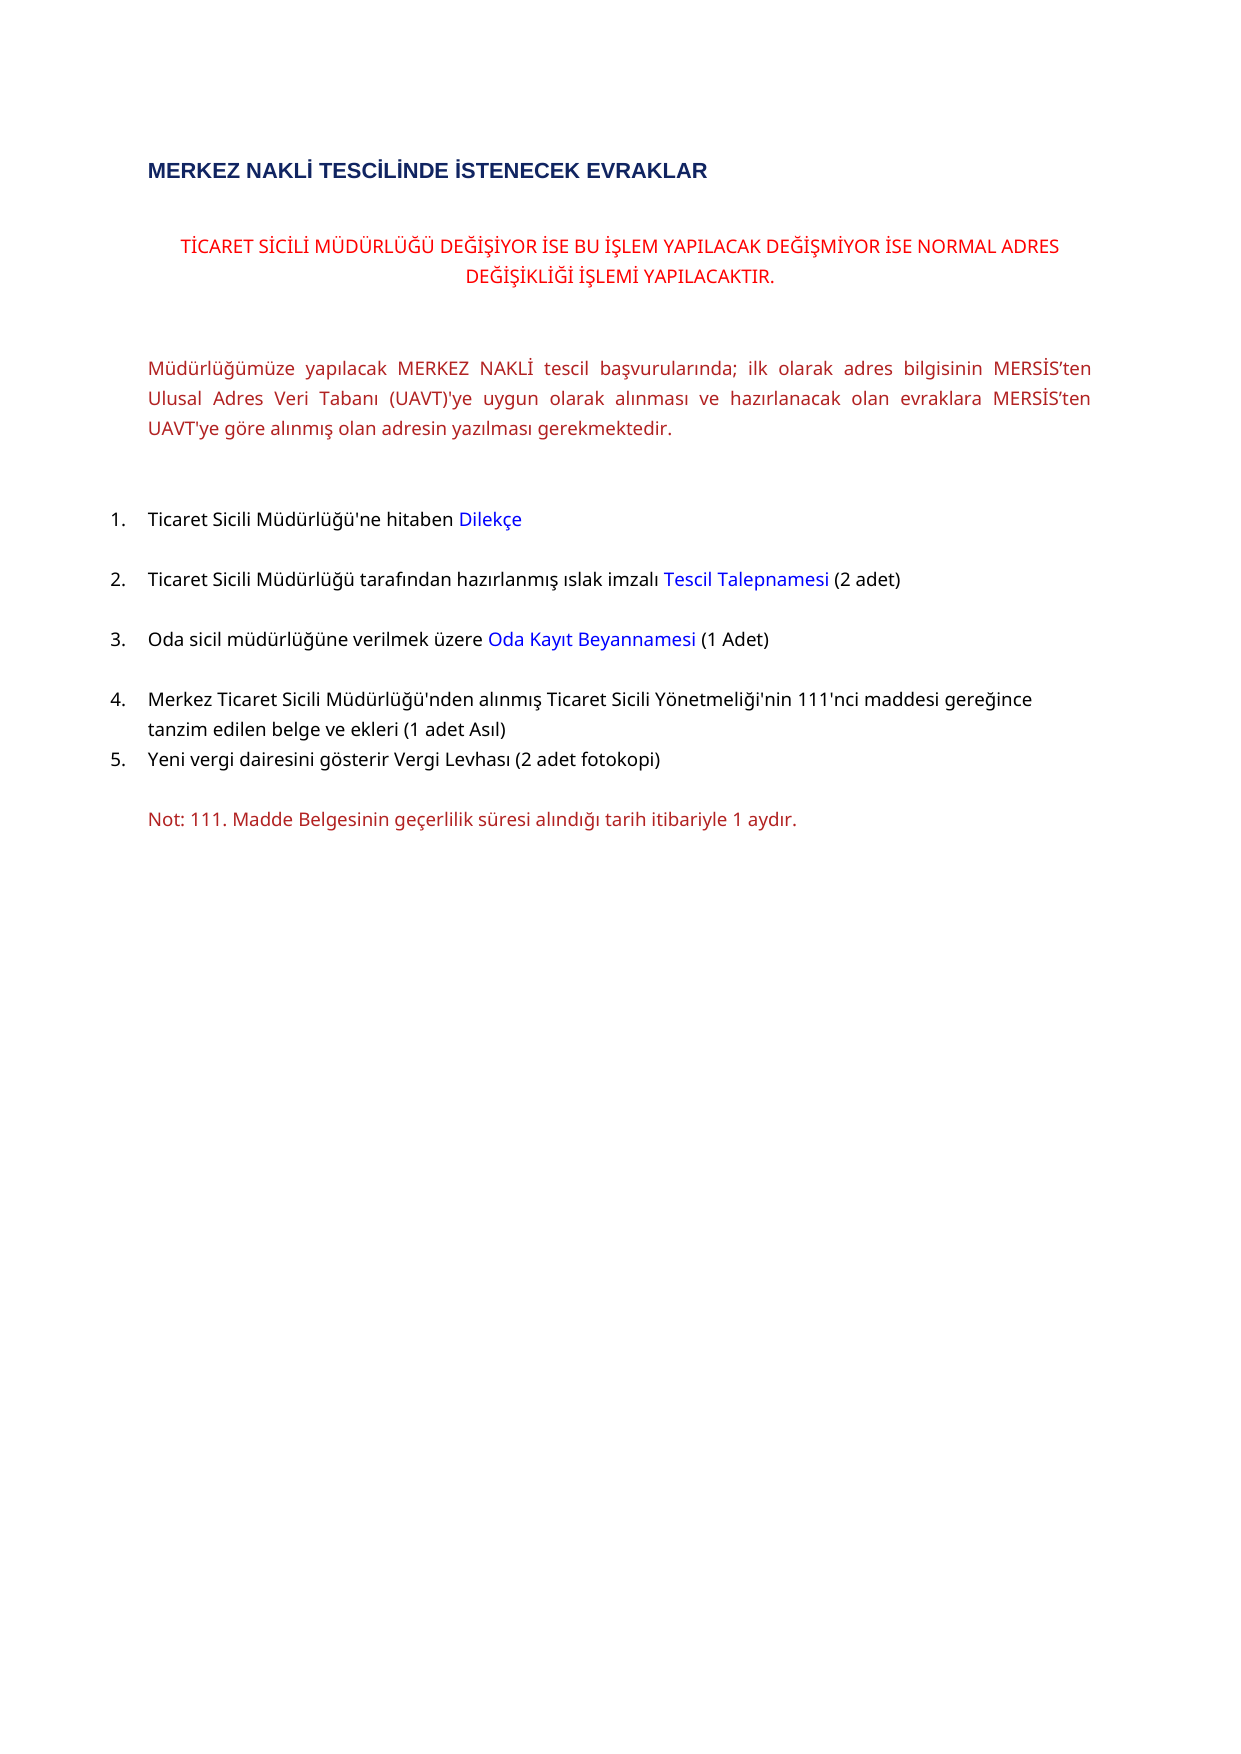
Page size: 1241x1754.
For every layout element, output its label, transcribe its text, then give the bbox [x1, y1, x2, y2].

list Merkez Ticaret Sicili Müdürlüğü'nden alınmış Ticaret Sicili Yönetmeliği'nin 111'nci maddesi gereğince tanzim edilen belge ve ekleri (1 adet Asıl) [110, 682, 1093, 742]
text Müdürlüğümüze yapılacak MERKEZ NAKLİ tescil başvurularında; ilk olarak adres bilgisinin MERSİS’ten Ulusal Adres Veri Tabanı (UAVT)'ye uygun olarak alınması ve hazırlanacak olan evraklara MERSİS’ten UAVT'ye göre alınmış olan adresin yazılması gerekmektedir. [148, 350, 1093, 440]
list Ticaret Sicili Müdürlüğü tarafından hazırlanmış ıslak imzalı Tescil Talepnamesi (2 adet) [110, 562, 1093, 622]
list Oda sicil müdürlüğüne verilmek üzere Oda Kayıt Beyannamesi (1 Adet) [110, 622, 1093, 682]
list Yeni vergi dairesini gösterir Vergi Levhası (2 adet fotokopi) Not: 111. Madde Belgesinin geçerlilik süresi alındığı tarih itibariyle 1 aydır. [110, 742, 1093, 832]
text TİCARET SİCİLİ MÜDÜRLÜĞÜ DEĞİŞİYOR İSE BU İŞLEM YAPILACAK DEĞİŞMİYOR İSE NORMAL ADRES DEĞİŞİKLİĞİ İŞLEMİ YAPILACAKTIR. [148, 229, 1093, 289]
text MERKEZ NAKLİ TESCİLİNDE İSTENECEK EVRAKLAR [148, 148, 1093, 183]
list Ticaret Sicili Müdürlüğü'ne hitaben Dilekçe [110, 502, 1093, 562]
